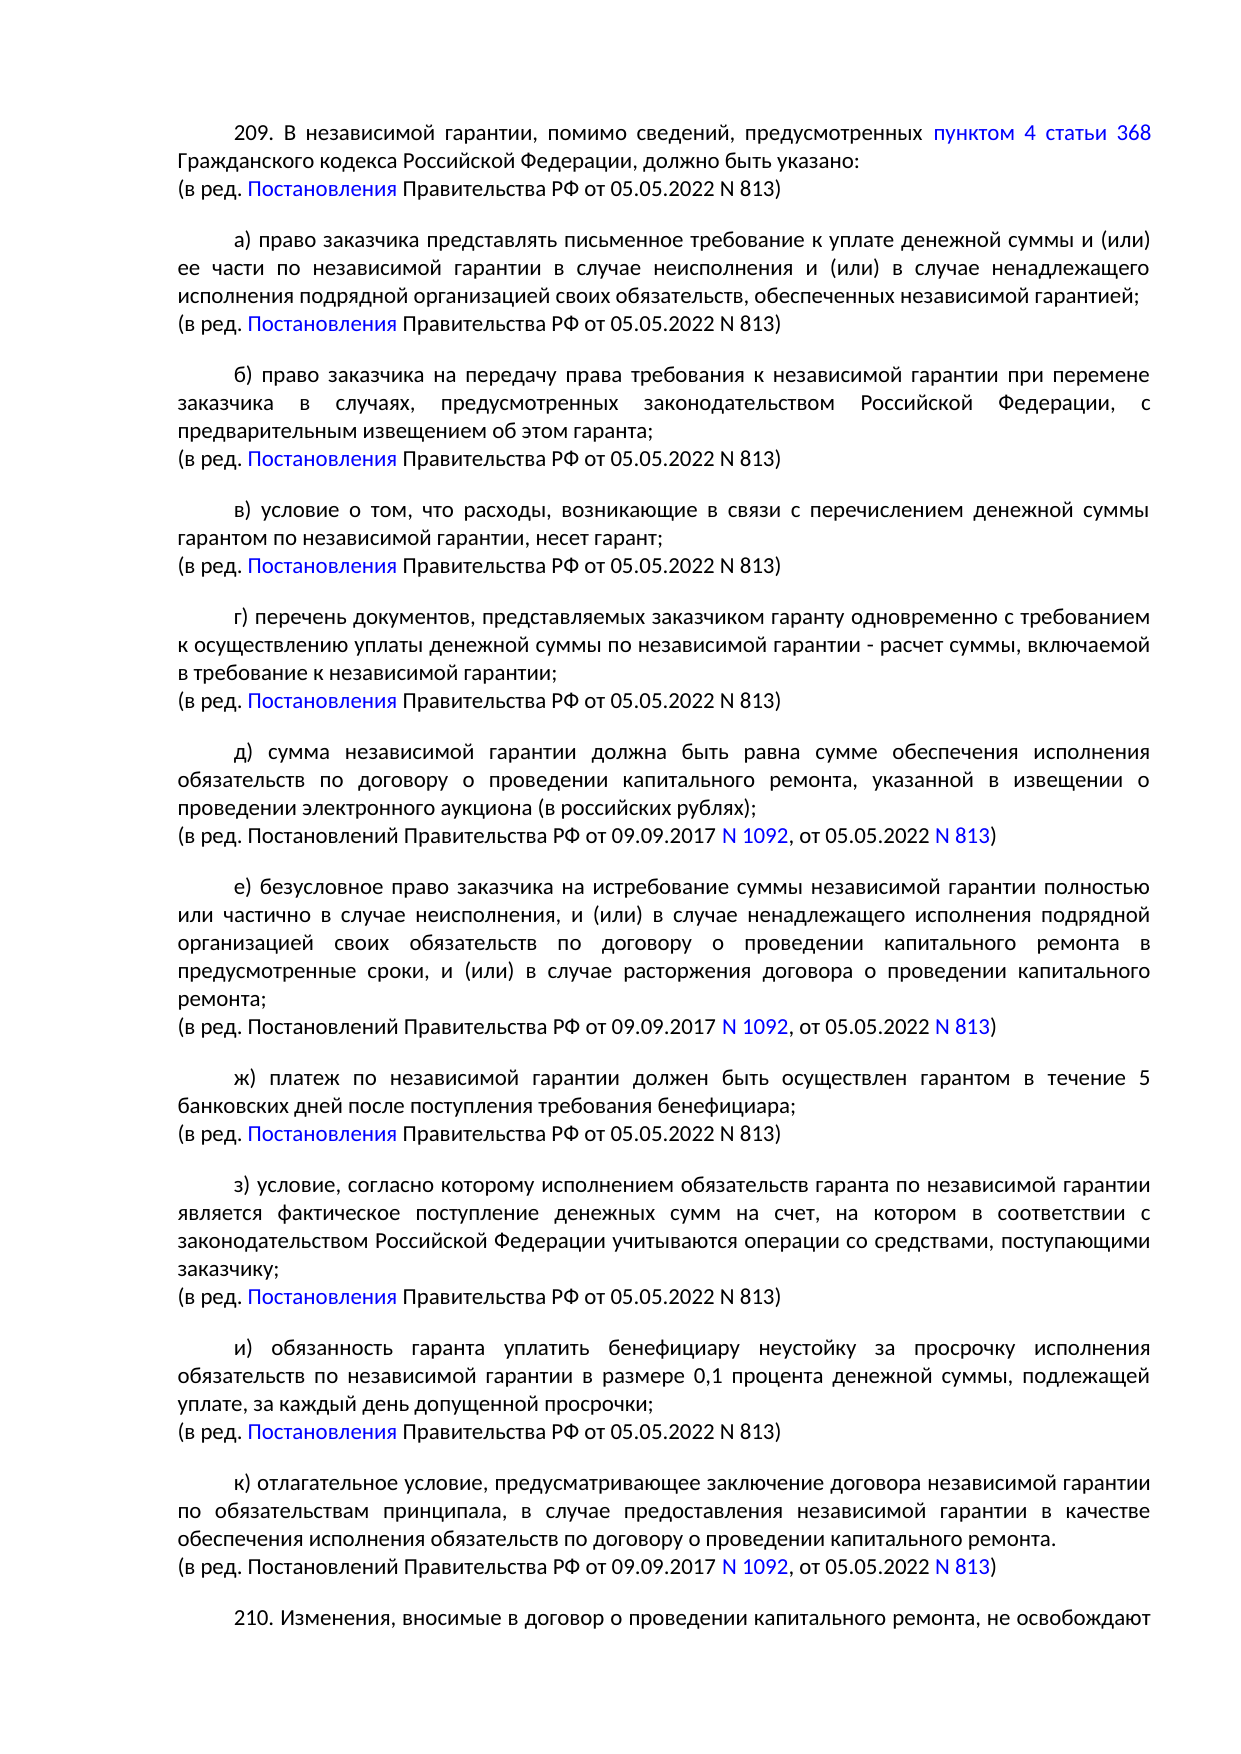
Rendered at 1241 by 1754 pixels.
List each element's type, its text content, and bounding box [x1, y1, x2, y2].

text (в ред. Постановления Правительства РФ от 05.05.2022 N 813) [177, 551, 1152, 579]
text (в ред. Постановления Правительства РФ от 05.05.2022 N 813) [177, 1282, 1152, 1310]
text (в ред. Постановления Правительства РФ от 05.05.2022 N 813) [177, 444, 1152, 472]
text г) перечень документов, представляемых заказчиком гаранту одновременно с требованием к осуществлению уплаты денежной суммы по независимой гарантии - расчет суммы, включаемой в требование к независимой гарантии; [177, 602, 1152, 686]
text в) условие о том, что расходы, возникающие в связи с перечислением денежной суммы гарантом по независимой гарантии, несет гарант; [177, 495, 1152, 551]
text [177, 1603, 1152, 1631]
text к) отлагательное условие, предусматривающее заключение договора независимой гарантии по обязательствам принципала, в случае предоставления независимой гарантии в качестве обеспечения исполнения обязательств по договору о проведении капитального ремонта. [177, 1468, 1152, 1552]
text е) безусловное право заказчика на истребование суммы независимой гарантии полностью или частично в случае неисполнения, и (или) в случае ненадлежащего исполнения подрядной организацией своих обязательств по договору о проведении капитального ремонта в предусмотренные сроки, и (или) в случае расторжения договора о проведении капитального ремонта; [177, 872, 1152, 1012]
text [177, 1552, 1152, 1580]
text (в ред. Постановлений Правительства РФ от 09.09.2017 N 1092, от 05.05.2022 N 813) [177, 821, 1152, 849]
text д) сумма независимой гарантии должна быть равна сумме обеспечения исполнения обязательств по договору о проведении капитального ремонта, указанной в извещении о проведении электронного аукциона (в российских рублях); [177, 737, 1152, 821]
text (в ред. Постановления Правительства РФ от 05.05.2022 N 813) [177, 174, 1152, 202]
text (в ред. Постановления Правительства РФ от 05.05.2022 N 813) [177, 686, 1152, 714]
text (в ред. Постановления Правительства РФ от 05.05.2022 N 813) [177, 1119, 1152, 1147]
text а) право заказчика представлять письменное требование к уплате денежной суммы и (или) ее части по независимой гарантии в случае неисполнения и (или) в случае ненадлежащего исполнения подрядной организацией своих обязательств, обеспеченных независимой гарантией; [177, 225, 1152, 309]
text 209. В независимой гарантии, помимо сведений, предусмотренных пунктом 4 статьи 368 Гражданского кодекса Российской Федерации, должно быть указано: [177, 118, 1152, 174]
text (в ред. Постановлений Правительства РФ от 09.09.2017 N 1092, от 05.05.2022 N 813) [177, 1012, 1152, 1040]
text з) условие, согласно которому исполнением обязательств гаранта по независимой гарантии является фактическое поступление денежных сумм на счет, на котором в соответствии с законодательством Российской Федерации учитываются операции со средствами, поступающими заказчику; [177, 1170, 1152, 1282]
text б) право заказчика на передачу права требования к независимой гарантии при перемене заказчика в случаях, предусмотренных законодательством Российской Федерации, с предварительным извещением об этом гаранта; [177, 360, 1152, 444]
text (в ред. Постановления Правительства РФ от 05.05.2022 N 813) [177, 1417, 1152, 1445]
text и) обязанность гаранта уплатить бенефициару неустойку за просрочку исполнения обязательств по независимой гарантии в размере 0,1 процента денежной суммы, подлежащей уплате, за каждый день допущенной просрочки; [177, 1333, 1152, 1417]
text (в ред. Постановления Правительства РФ от 05.05.2022 N 813) [177, 309, 1152, 337]
text ж) платеж по независимой гарантии должен быть осуществлен гарантом в течение 5 банковских дней после поступления требования бенефициара; [177, 1063, 1152, 1119]
